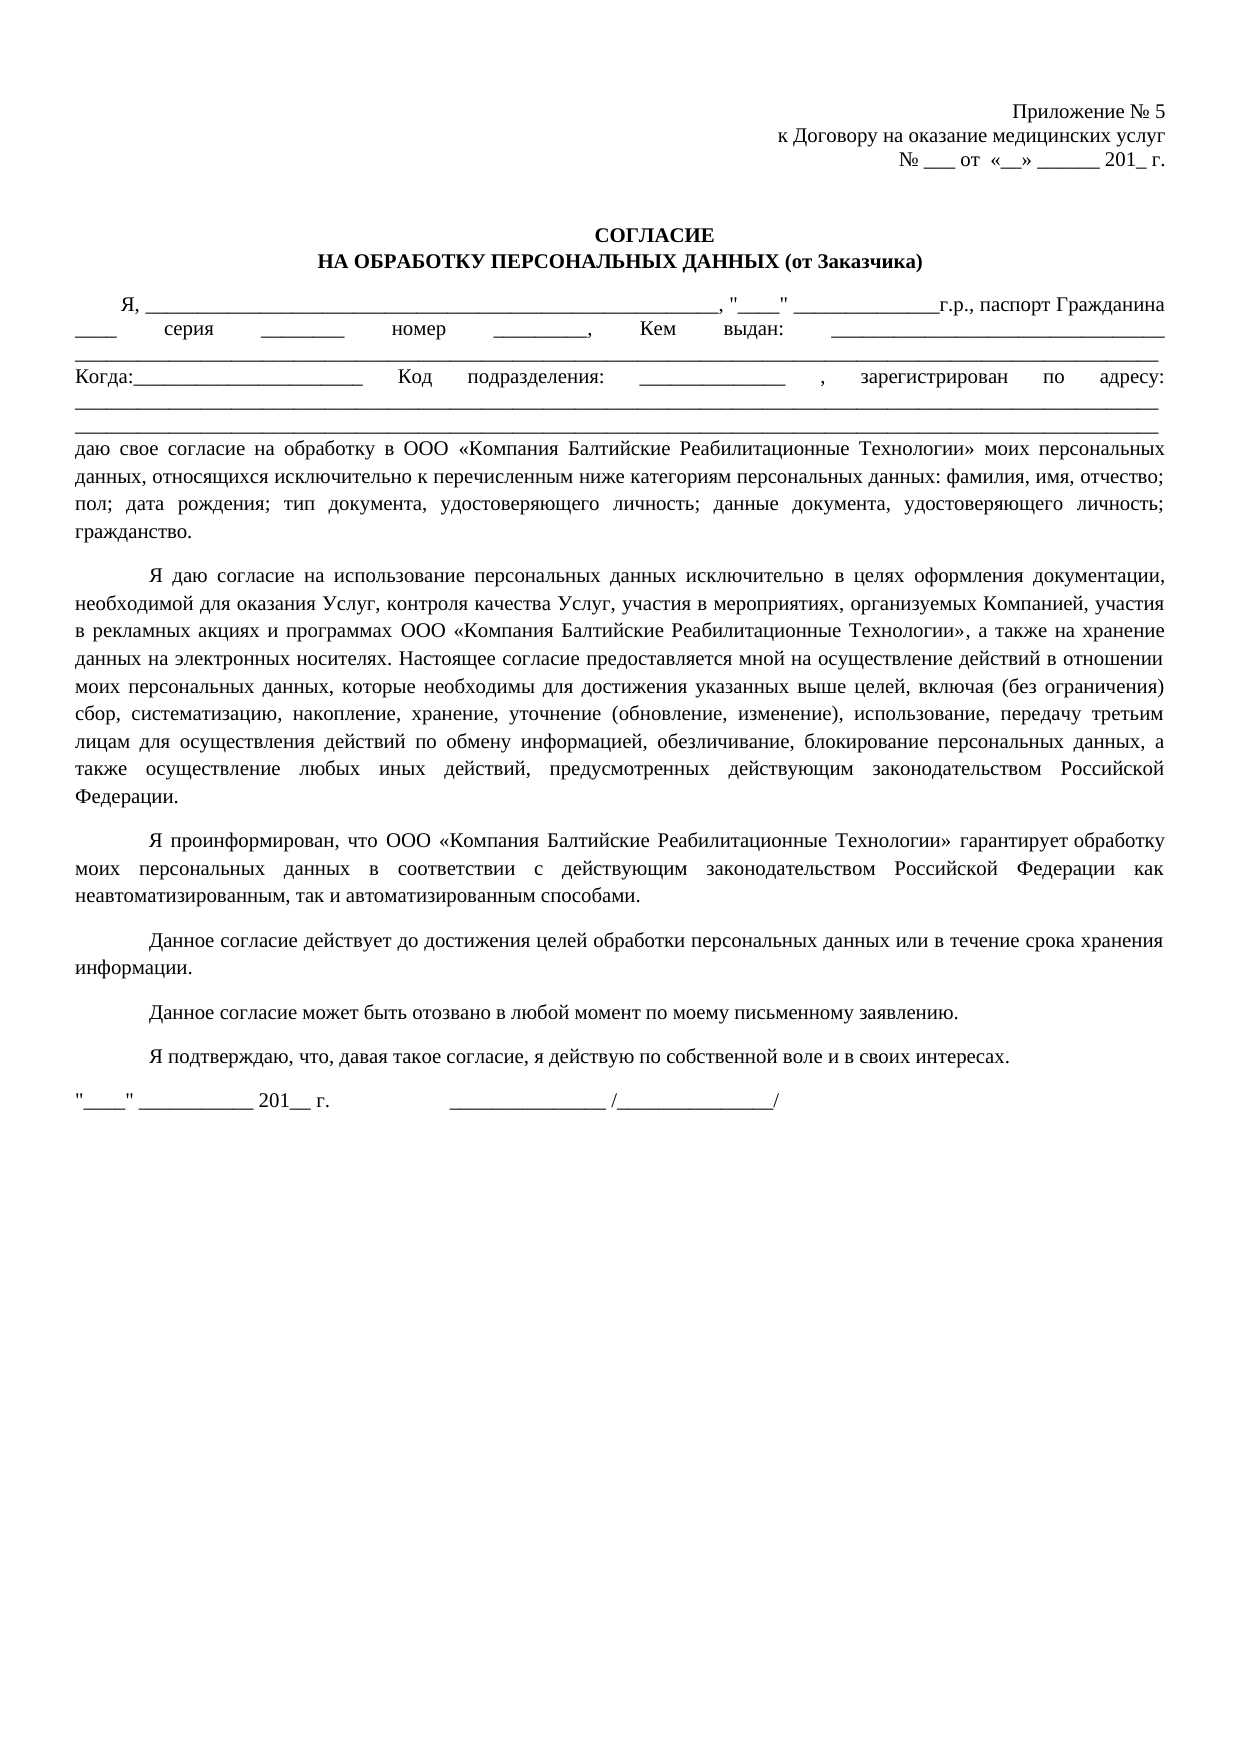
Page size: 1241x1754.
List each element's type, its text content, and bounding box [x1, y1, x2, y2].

text Когда:______________________ Код подразделения: ______________ , зарегистрирован по адресу: ________________________________________________________________________________________________________ [75, 364, 1165, 412]
text ________________________________________________________________________________________________________ [75, 412, 1165, 436]
text Данное согласие действует до достижения целей обработки персональных данных или в течение срока хранения информации. [75, 928, 1165, 979]
text СОГЛАСИЕ НА ОБРАБОТКУ ПЕРСОНАЛЬНЫХ ДАННЫХ (от Заказчика) [75, 223, 1165, 273]
text Я, _______________________________________________________, "____" ______________г.р., паспорт Гражданина ____ серия ________ номер _________, Кем выдан: ________________________________ ________________________________________________________________________________________________________ [75, 292, 1165, 364]
text "____" ___________ 201__ г. _______________ /_______________/ [75, 1088, 1165, 1112]
text Приложение № 5 [75, 99, 1165, 123]
text Я подтверждаю, что, давая такое согласие, я действую по собственной воле и в своих интересах. [75, 1044, 1165, 1068]
text Я даю согласие на использование персональных данных исключительно в целях оформления документации, необходимой для оказания Услуг, контроля качества Услуг, участия в мероприятиях, организуемых Компанией, участия в рекламных акциях и программах ООО «Компания Балтийские Реабилитационные Технологии», а также на хранение данных на электронных носителях. Настоящее согласие предоставляется мной на осуществление действий в отношении моих персональных данных, которые необходимы для достижения указанных выше целей, включая (без ограничения) сбор, систематизацию, накопление, хранение, уточнение (обновление, изменение), использование, передачу третьим лицам для осуществления действий по обмену информацией, обезличивание, блокирование персональных данных, а также осуществление любых иных действий, предусмотренных действующим законодательством Российской Федерации. [75, 563, 1165, 808]
text Я проинформирован, что ООО «Компания Балтийские Реабилитационные Технологии» гарантирует обработку моих персональных данных в соответствии с действующим законодательством Российской Федерации как неавтоматизированным, так и автоматизированным способами. [75, 828, 1165, 907]
text № ___ от «__» ______ 201_ г. [75, 147, 1165, 171]
text даю свое согласие на обработку в ООО «Компания Балтийские Реабилитационные Технологии» моих персональных данных, относящихся исключительно к перечисленным ниже категориям персональных данных: фамилия, имя, отчество; пол; дата рождения; тип документа, удостоверяющего личность; данные документа, удостоверяющего личность; гражданство. [75, 436, 1165, 543]
text к Договору на оказание медицинских услуг [75, 123, 1165, 147]
text Данное согласие может быть отозвано в любой момент по моему письменному заявлению. [75, 999, 1165, 1024]
